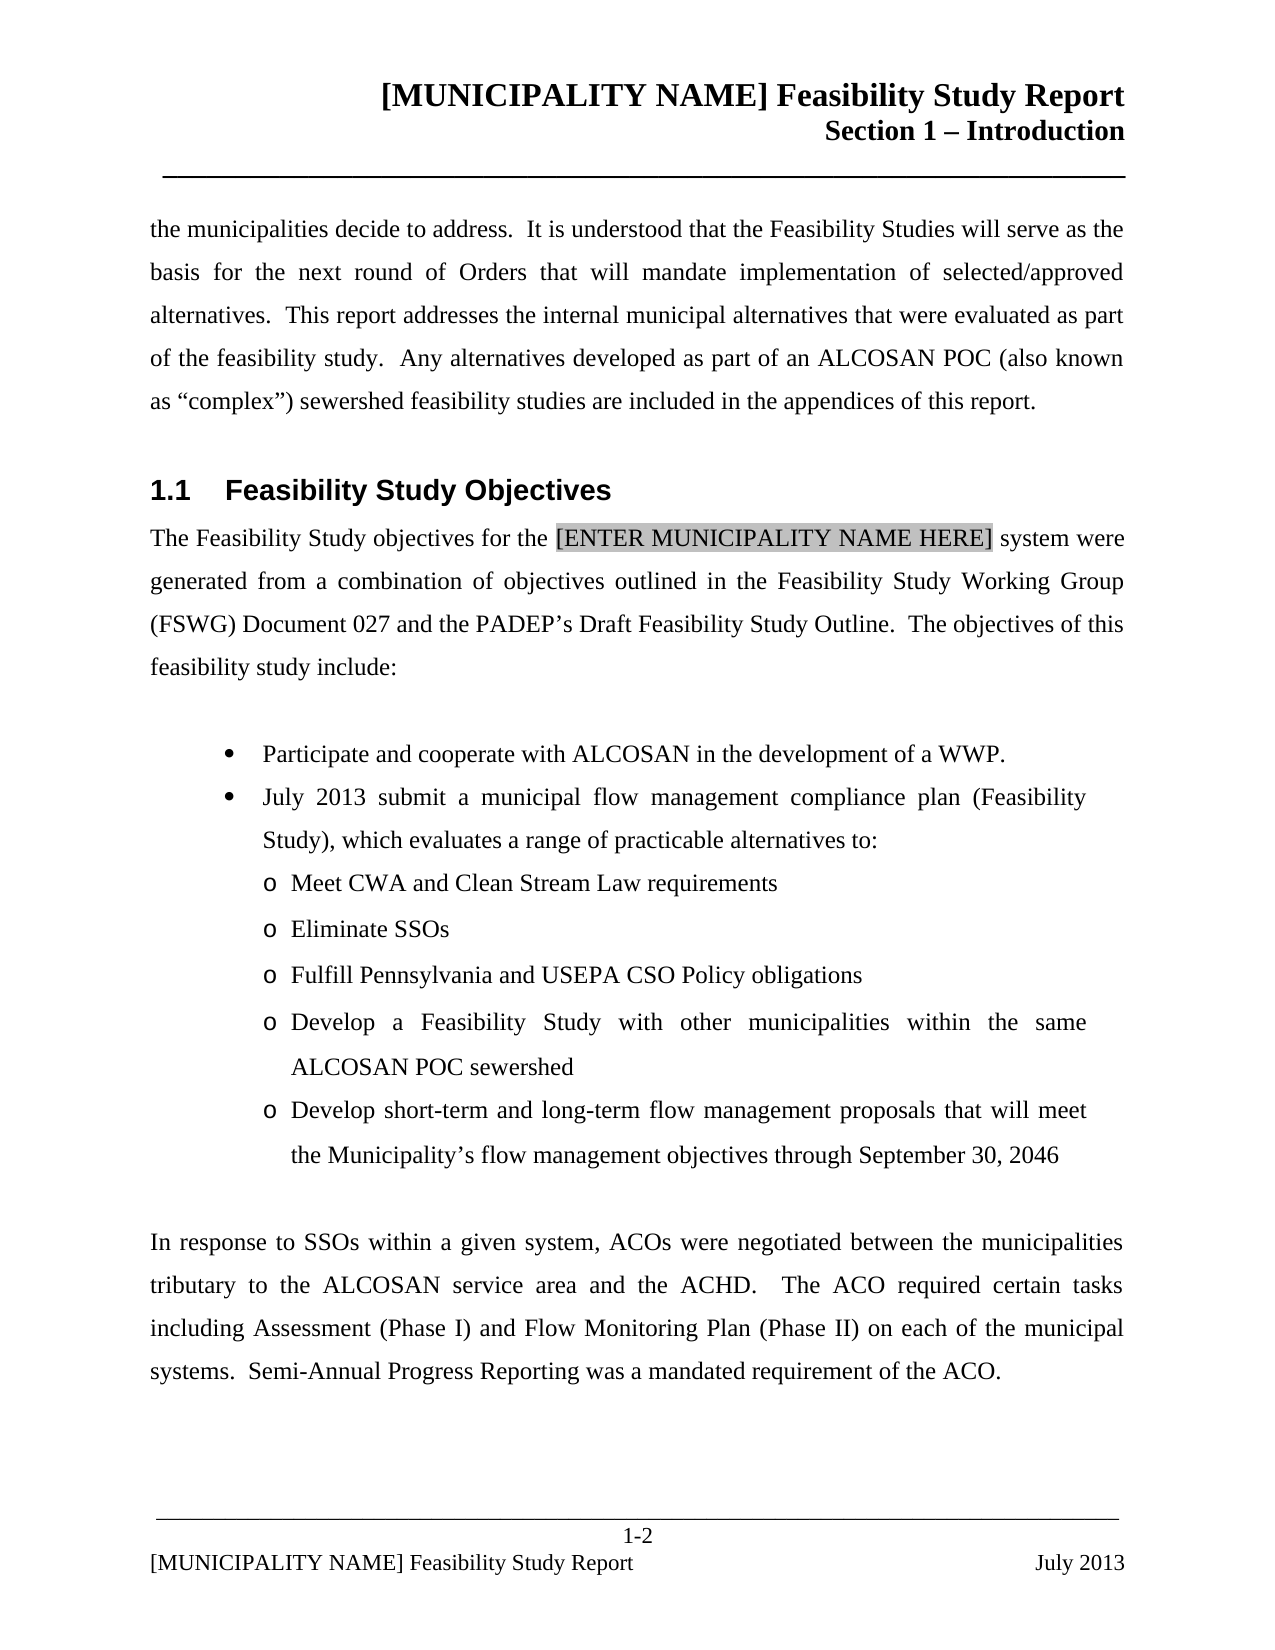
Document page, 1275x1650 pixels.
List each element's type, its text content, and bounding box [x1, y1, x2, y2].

list Eliminate SSOs [262, 914, 1087, 945]
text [150, 214, 1125, 415]
list Fulfill Pennsylvania and USEPA CSO Policy obligations [262, 961, 1087, 991]
text In response to SSOs within a given system, ACOs were negotiated between the municipalities tributary to the ALCOSAN service area and the ACHD. The ACO required certain tasks including Assessment (Phase I) and Flow Monitoring Plan (Phase II) on each of the municipal systems. Semi-Annual Progress Reporting was a mandated requirement of the ACO. [150, 1227, 1125, 1385]
list Meet CWA and Clean Stream Law requirements [262, 868, 1087, 899]
list The Feasibility Study objectives for the [ENTER MUNICIPALITY NAME HERE] system were generated from a combination of objectives outlined in the Feasibility Study Working Group (FSWG) Document 027 and the PADEP’s Draft Feasibility Study Outline. The objectives of this feasibility study include: [150, 523, 1125, 681]
list Develop short-term and long-term flow management proposals that will meet the Municipality’s flow management objectives through September 30, 2046 [262, 1095, 1087, 1169]
list Develop a Feasibility Study with other municipalities within the same ALCOSAN POC sewershed [262, 1007, 1087, 1081]
list July 2013 submit a municipal flow management compliance plan (Feasibility Study), which evaluates a range of practicable alternatives to: [225, 782, 1087, 854]
list Feasibility Study Objectives [150, 473, 1125, 506]
list Participate and cooperate with ALCOSAN in the development of a WWP. [225, 739, 1087, 767]
